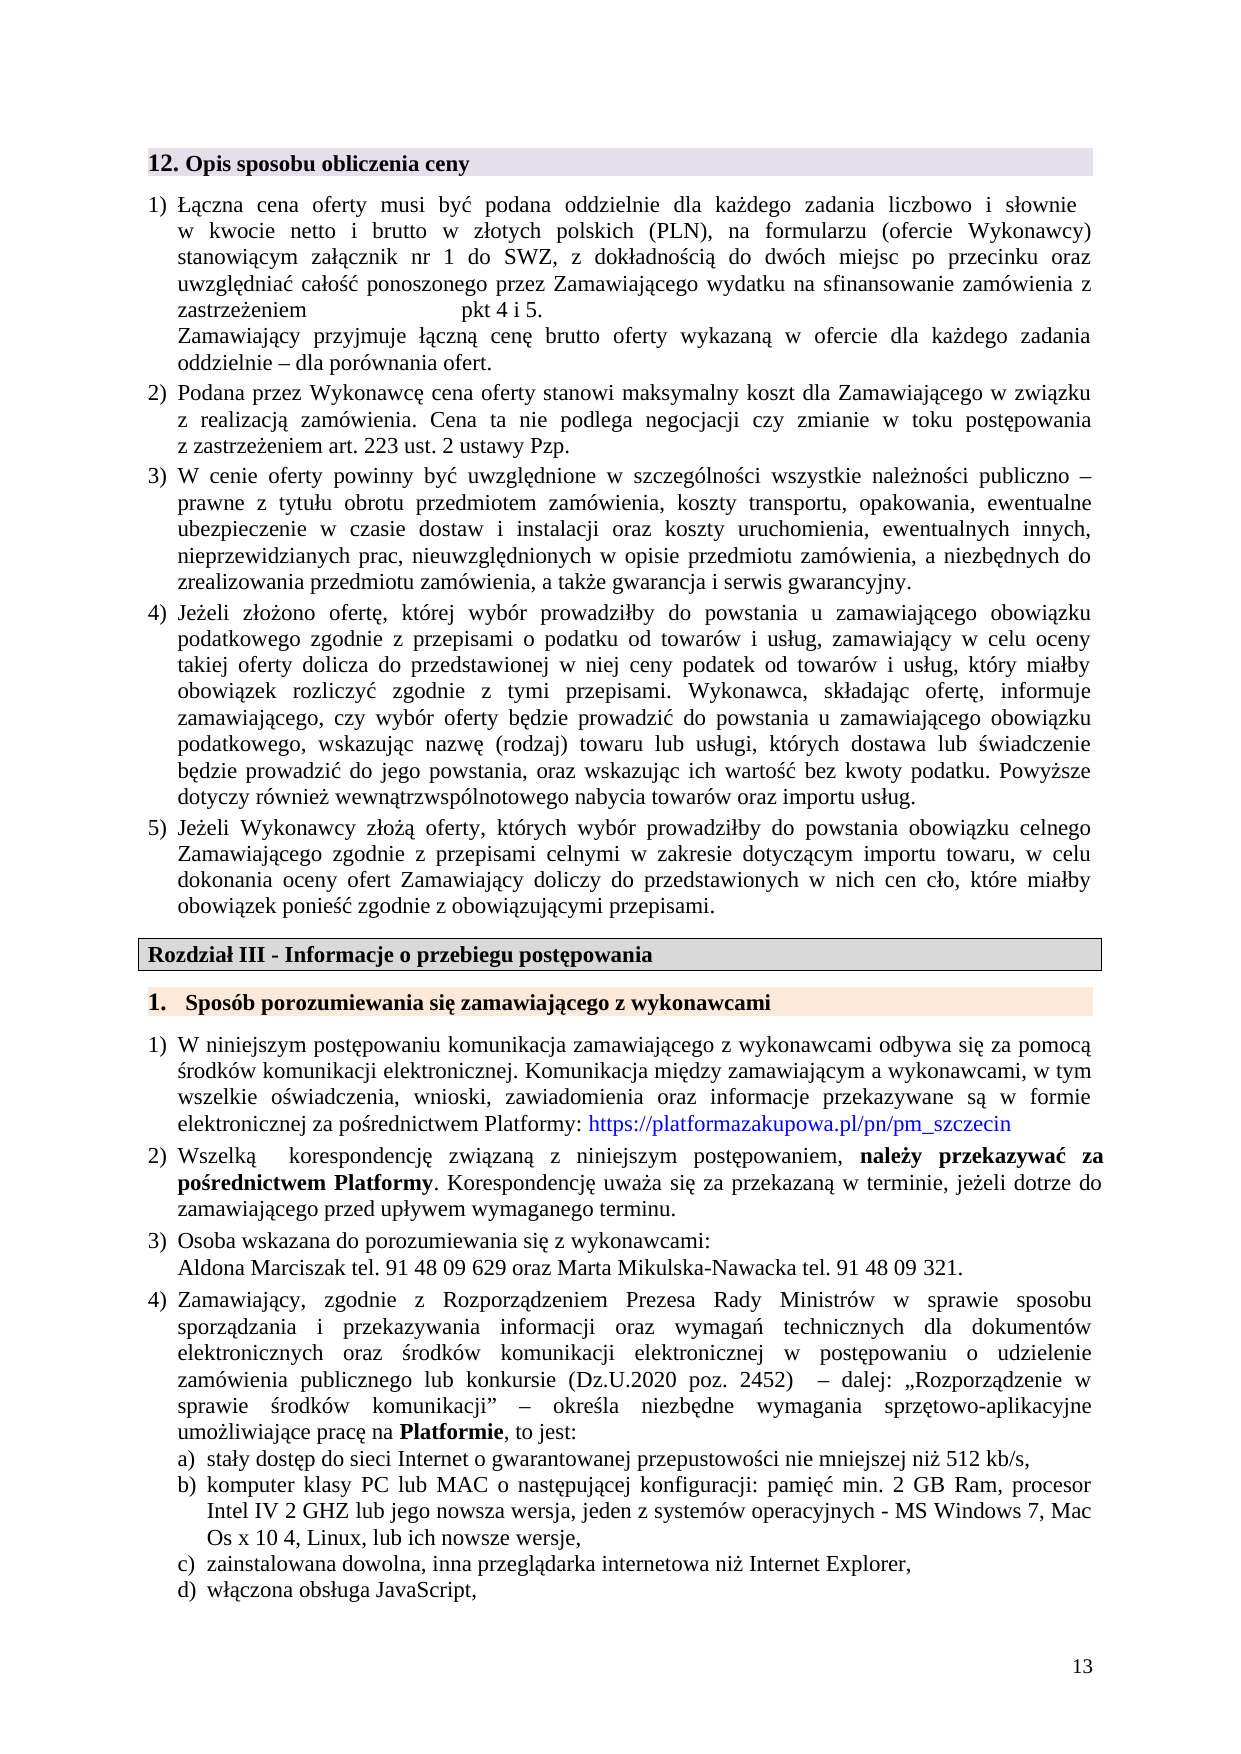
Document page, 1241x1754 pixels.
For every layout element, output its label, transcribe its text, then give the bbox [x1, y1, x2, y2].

list Osoba wskazana do porozumiewania się z wykonawcami: [148, 1228, 1104, 1254]
list Sposób porozumiewania się zamawiającego z wykonawcami [148, 987, 1093, 1016]
list Łączna cena oferty musi być podana oddzielnie dla każdego zadania liczbowo i słownie w kwocie netto i brutto w złotych polskich (PLN), na formularzu (ofercie Wykonawcy) stanowiącym załącznik nr 1 do SWZ, z dokładnością do dwóch miejsc po przecinku oraz uwzględniać całość ponoszonego przez Zamawiającego wydatku na sfinansowanie zamówienia z zastrzeżeniem pkt 4 i 5. [148, 191, 1093, 322]
list stały dostęp do sieci Internet o gwarantowanej przepustowości nie mniejszej niż 512 kb/s, [177, 1445, 1093, 1471]
list zainstalowana dowolna, inna przeglądarka internetowa niż Internet Explorer, [177, 1550, 1093, 1576]
list Zamawiający przyjmuje łączną cenę brutto oferty wykazaną w ofercie dla każdego zadania oddzielnie – dla porównania ofert. [177, 322, 1093, 375]
text Aldona Marciszak tel. 91 48 09 629 oraz Marta Mikulska-Nawacka tel. 91 48 09 321. [177, 1254, 1090, 1280]
list W niniejszym postępowaniu komunikacja zamawiającego z wykonawcami odbywa się za pomocą środków komunikacji elektronicznej. Komunikacja między zamawiającym a wykonawcami, w tym wszelkie oświadczenia, wnioski, zawiadomienia oraz informacje przekazywane są w formie elektronicznej za pośrednictwem Platformy: https://platformazakupowa.pl/pn/pm_szczecin [148, 1031, 1093, 1136]
list Jeżeli Wykonawcy złożą oferty, których wybór prowadziłby do powstania obowiązku celnego Zamawiającego zgodnie z przepisami celnymi w zakresie dotyczącym importu towaru, w celu dokonania oceny ofert Zamawiający doliczy do przedstawionych w nich cen cło, które miałby obowiązek ponieść zgodnie z obowiązującymi przepisami. [148, 813, 1093, 919]
list Opis sposobu obliczenia ceny [148, 148, 1093, 176]
list Podana przez Wykonawcę cena oferty stanowi maksymalny koszt dla Zamawiającego w związku z realizacją zamówienia. Cena ta nie podlega negocjacji czy zmianie w toku postępowania z zastrzeżeniem art. 223 ust. 2 ustawy Pzp. [148, 379, 1093, 458]
list komputer klasy PC lub MAC o następującej konfiguracji: pamięć min. 2 GB Ram, procesor Intel IV 2 GHZ lub jego nowsza wersja, jeden z systemów operacyjnych - MS Windows 7, Mac Os x 10 4, Linux, lub ich nowsze wersje, [177, 1471, 1093, 1550]
text Rozdział III - Informacje o przebiegu postępowania [139, 939, 1101, 970]
list Jeżeli złożono ofertę, której wybór prowadziłby do powstania u zamawiającego obowiązku podatkowego zgodnie z przepisami o podatku od towarów i usług, zamawiający w celu oceny takiej oferty dolicza do przedstawionej w niej ceny podatek od towarów i usług, który miałby obowiązek rozliczyć zgodnie z tymi przepisami. Wykonawca, składając ofertę, informuje zamawiającego, czy wybór oferty będzie prowadzić do powstania u zamawiającego obowiązku podatkowego, wskazując nazwę (rodzaj) towaru lub usługi, których dostawa lub świadczenie będzie prowadzić do jego powstania, oraz wskazując ich wartość bez kwoty podatku. Powyższe dotyczy również wewnątrzwspólnotowego nabycia towarów oraz importu usług. [148, 598, 1093, 809]
list W cenie oferty powinny być uwzględnione w szczególności wszystkie należności publiczno – prawne z tytułu obrotu przedmiotem zamówienia, koszty transportu, opakowania, ewentualne ubezpieczenie w czasie dostaw i instalacji oraz koszty uruchomienia, ewentualnych innych, nieprzewidzianych prac, nieuwzględnionych w opisie przedmiotu zamówienia, a niezbędnych do zrealizowania przedmiotu zamówienia, a także gwarancja i serwis gwarancyjny. [148, 463, 1093, 594]
list Wszelką korespondencję związaną z niniejszym postępowaniem, należy przekazywać za pośrednictwem Platformy. Korespondencję uważa się za przekazaną w terminie, jeżeli dotrze do zamawiającego przed upływem wymaganego terminu. [148, 1142, 1104, 1221]
list Zamawiający, zgodnie z Rozporządzeniem Prezesa Rady Ministrów w sprawie sposobu sporządzania i przekazywania informacji oraz wymagań technicznych dla dokumentów elektronicznych oraz środków komunikacji elektronicznej w postępowaniu o udzielenie zamówienia publicznego lub konkursie (Dz.U.2020 poz. 2452) – dalej: „Rozporządzenie w sprawie środków komunikacji” – określa niezbędne wymagania sprzętowo-aplikacyjne umożliwiające pracę na Platformie, to jest: [148, 1287, 1093, 1445]
list włączona obsługa JavaScript, [177, 1576, 1093, 1603]
